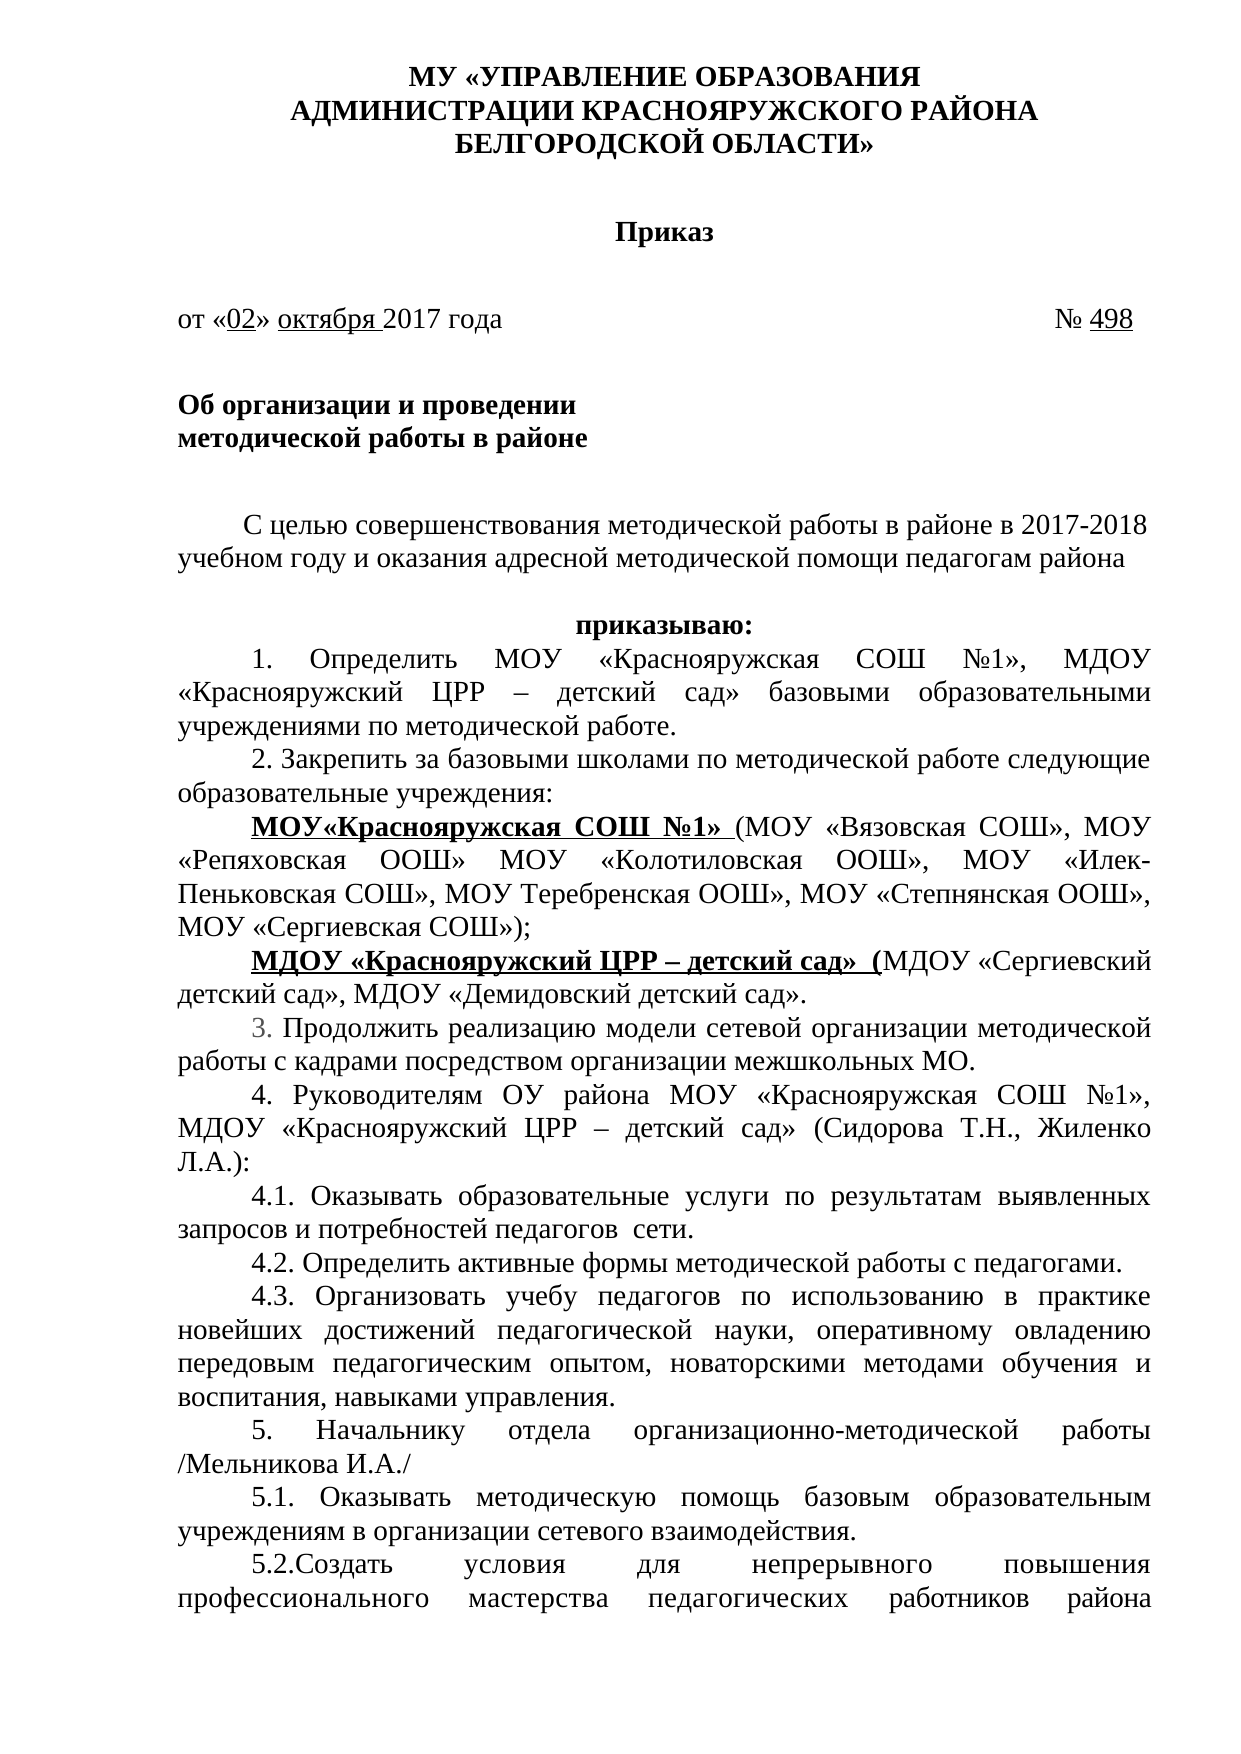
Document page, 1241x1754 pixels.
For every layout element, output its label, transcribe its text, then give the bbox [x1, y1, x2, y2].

text МОУ«Краснояружская СОШ №1» (МОУ «Вязовская СОШ», МОУ «Репяховская ООШ» МОУ «Колотиловская ООШ», МОУ «Илек-Пеньковская СОШ», МОУ Теребренская ООШ», МОУ «Степнянская ООШ», МОУ «Сергиевская СОШ»); [177, 809, 1152, 943]
text АДМИНИСТРАЦИИ КРАСНОЯРУЖСКОГО РАЙОНА БЕЛГОРОДСКОЙ ОБЛАСТИ» [177, 93, 1152, 160]
text МДОУ «Краснояружский ЦРР – детский сад» (МДОУ «Сергиевский детский сад», МДОУ «Демидовский детский сад». [177, 943, 1152, 1010]
text 4. Руководителям ОУ района МОУ «Краснояружская СОШ №1», МДОУ «Краснояружский ЦРР – детский сад» (Сидорова Т.Н., Жиленко Л.А.): [177, 1077, 1152, 1178]
text 4.3. Организовать учебу педагогов по использованию в практике новейших достижений педагогической науки, оперативному овладению передовым педагогическим опытом, новаторскими методами обучения и воспитания, навыками управления. [177, 1278, 1152, 1412]
text 2. Закрепить за базовыми школами по методической работе следующие образовательные учреждения: [177, 742, 1152, 809]
text 1. Определить МОУ «Краснояружская СОШ №1», МДОУ «Краснояружский ЦРР – детский сад» базовыми образовательными учреждениями по методической работе. [177, 641, 1152, 742]
text Об организации и проведении [177, 387, 1152, 421]
text 5.1. Оказывать методическую помощь базовым образовательным учреждениям в организации сетевого взаимодействия. [177, 1479, 1152, 1547]
text 5. Начальнику отдела организационно-методической работы /Мельникова И.А./ [177, 1412, 1152, 1479]
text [177, 1547, 1152, 1614]
text методической работы в районе [177, 421, 1152, 454]
text приказываю: [177, 607, 1152, 641]
text 4.1. Оказывать образовательные услуги по результатам выявленных запросов и потребностей педагогов сети. [177, 1178, 1152, 1245]
text от «02» октября 2017 года № 498 [177, 301, 1152, 334]
text 4.2. Определить активные формы методической работы с педагогами. [177, 1245, 1152, 1278]
text С целью совершенствования методической работы в районе в 2017-2018 учебном году и оказания адресной методической помощи педагогам района [177, 507, 1152, 574]
subtitle МУ «УПРАВЛЕНИЕ ОБРАЗОВАНИЯ [177, 59, 1152, 93]
text 3. Продолжить реализацию модели сетевой организации методической работы с кадрами посредством организации межшкольных МО. [177, 1010, 1152, 1077]
subtitle Приказ [177, 214, 1152, 248]
